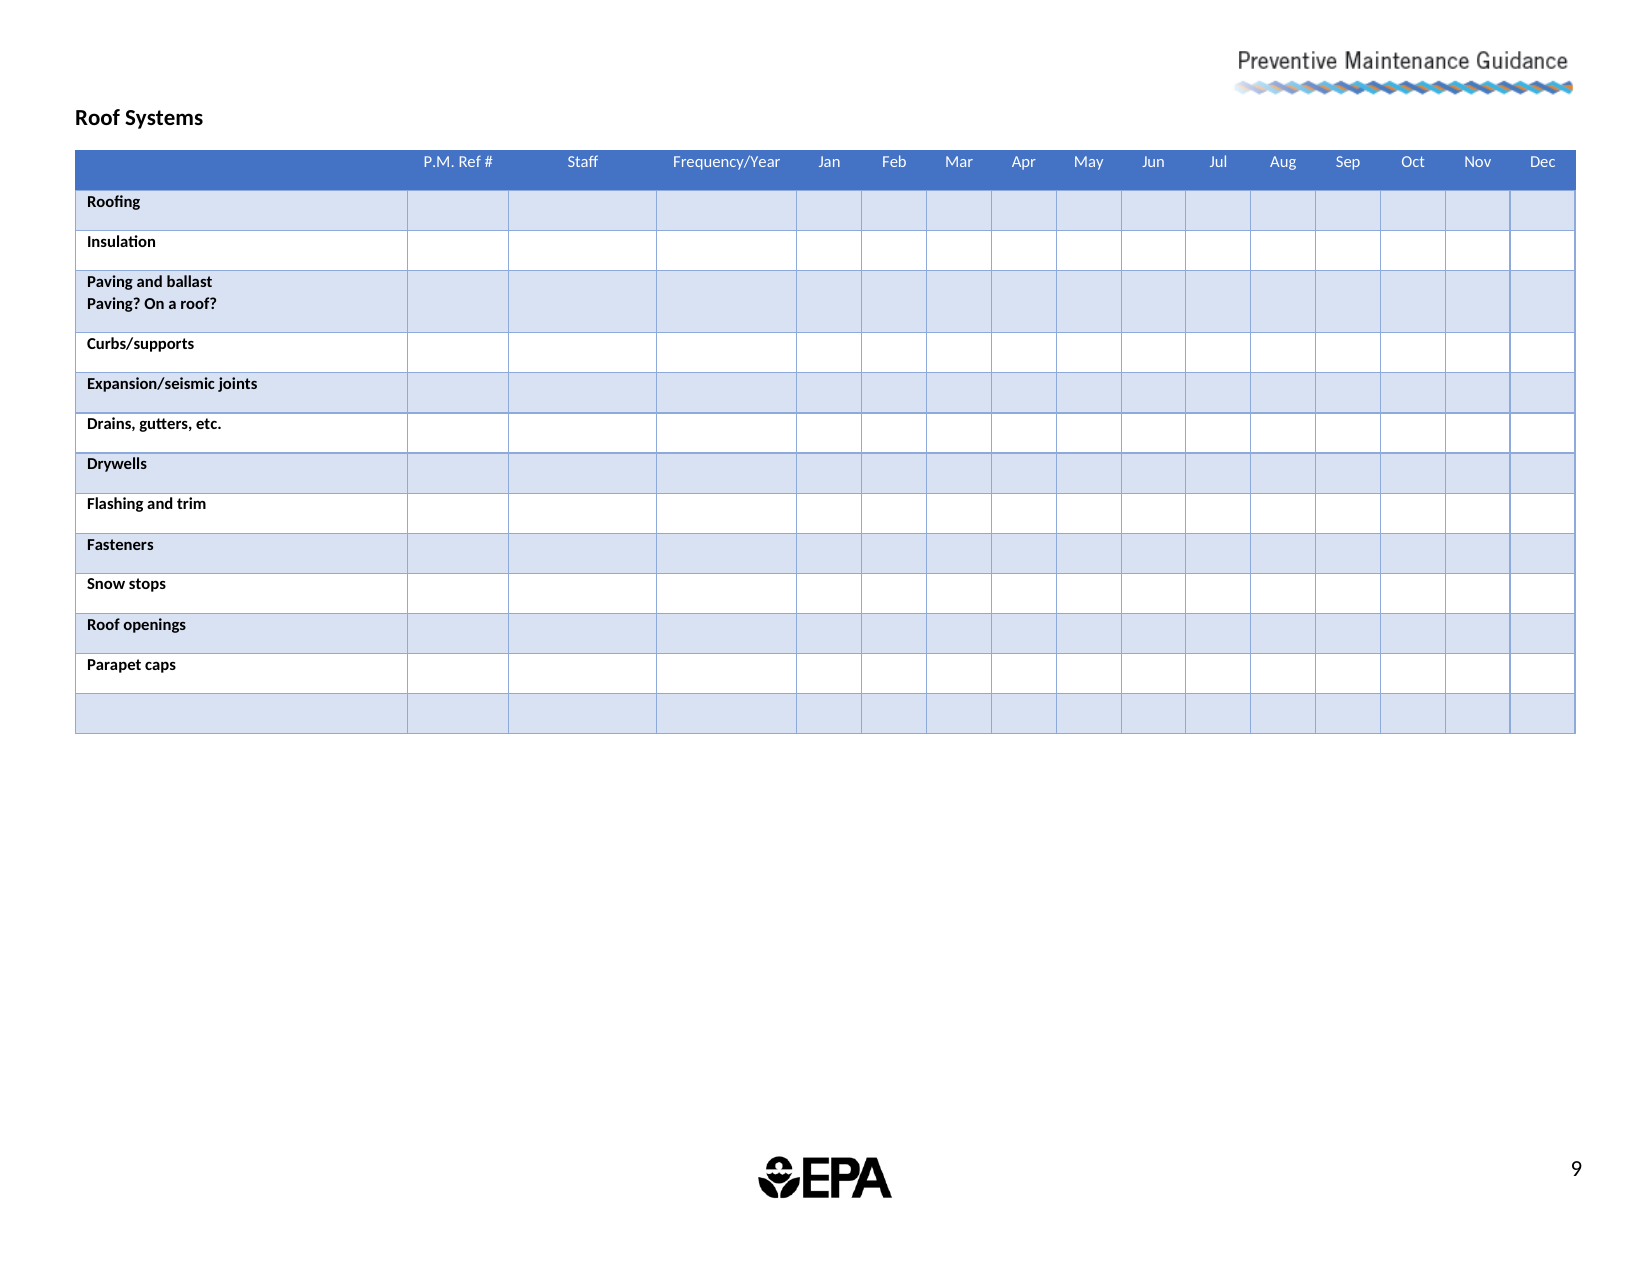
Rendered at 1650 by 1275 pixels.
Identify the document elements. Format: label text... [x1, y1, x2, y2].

table_cell [1446, 231, 1509, 270]
table_cell [408, 454, 508, 493]
table_cell [1381, 654, 1445, 693]
table_cell [509, 373, 656, 412]
picture [755, 1155, 895, 1200]
table_cell [1186, 454, 1250, 493]
table_cell [1186, 333, 1250, 372]
table_cell [1057, 414, 1121, 452]
table_cell [927, 271, 991, 332]
table_cell [1122, 191, 1185, 230]
table_header Staff [509, 151, 656, 190]
table_cell [992, 534, 1056, 573]
table_cell [1186, 494, 1250, 533]
table_cell [1316, 614, 1380, 653]
table_cell [797, 614, 861, 653]
table_cell [408, 654, 508, 693]
table_cell [862, 333, 926, 372]
table_cell [1381, 333, 1445, 372]
table_cell [1316, 231, 1380, 270]
table_cell [509, 191, 656, 230]
table_cell [1251, 494, 1315, 533]
table_cell [1316, 574, 1380, 613]
table_cell [1381, 191, 1445, 230]
table_cell [1186, 654, 1250, 693]
table_cell [408, 694, 508, 733]
table_cell [992, 333, 1056, 372]
table_cell [1057, 271, 1121, 332]
subtitle Roof Systems [75, 103, 1575, 131]
table_header Aug [1251, 151, 1315, 190]
table_cell [1316, 494, 1380, 533]
table_cell [862, 271, 926, 332]
table_cell [862, 373, 926, 412]
table_cell Drains, gutters, etc. [76, 414, 407, 452]
table_cell [862, 534, 926, 573]
table_cell [1511, 534, 1574, 573]
table_cell [1122, 373, 1185, 412]
table_header Oct [1381, 151, 1445, 190]
table_cell [1446, 191, 1509, 230]
table_cell [1446, 373, 1509, 412]
table_cell [1316, 191, 1380, 230]
table_cell [657, 191, 796, 230]
table_cell Paving and ballast Paving? On a roof? [76, 271, 407, 332]
table_cell [1511, 414, 1574, 452]
table_cell [1251, 271, 1315, 332]
table_cell [1251, 231, 1315, 270]
table_cell Roofing [76, 191, 407, 230]
table_cell [509, 534, 656, 573]
table_cell [797, 654, 861, 693]
table_cell [862, 454, 926, 493]
table_cell [509, 454, 656, 493]
table_cell [1057, 534, 1121, 573]
table_cell [1316, 534, 1380, 573]
table_cell [1381, 494, 1445, 533]
table_cell [509, 494, 656, 533]
table_cell [862, 494, 926, 533]
table_cell [1511, 333, 1574, 372]
table_cell [1511, 454, 1574, 493]
table_cell [927, 373, 991, 412]
table_cell [862, 574, 926, 613]
table_cell [1251, 574, 1315, 613]
table_cell [797, 191, 861, 230]
table_cell [1511, 191, 1574, 230]
table_cell [1316, 373, 1380, 412]
table_cell [992, 574, 1056, 613]
table_cell [1381, 454, 1445, 493]
table_cell [1446, 534, 1509, 573]
table_cell [1251, 654, 1315, 693]
table_cell [1186, 694, 1250, 733]
table_cell [509, 333, 656, 372]
table_cell [509, 414, 656, 452]
picture [1234, 46, 1577, 100]
table_cell [862, 614, 926, 653]
table_cell [992, 414, 1056, 452]
table_header P.M. Ref # [408, 151, 508, 190]
table_cell [509, 614, 656, 653]
table_cell [1316, 414, 1380, 452]
table_cell [992, 614, 1056, 653]
table_cell [992, 694, 1056, 733]
table_cell [797, 414, 861, 452]
table_header Jan [797, 151, 861, 190]
table_cell [862, 654, 926, 693]
table_cell [509, 271, 656, 332]
table_cell [1446, 271, 1509, 332]
table_cell [1381, 534, 1445, 573]
table_cell [408, 333, 508, 372]
table_cell [927, 494, 991, 533]
table_cell [1186, 534, 1250, 573]
table_cell [992, 231, 1056, 270]
table_header Dec [1511, 151, 1574, 190]
table_cell [992, 494, 1056, 533]
table_cell [992, 373, 1056, 412]
table_cell [408, 614, 508, 653]
table_cell [657, 414, 796, 452]
table_cell [657, 574, 796, 613]
table_cell [862, 231, 926, 270]
table_cell [1381, 231, 1445, 270]
table_cell [657, 271, 796, 332]
table_cell [1446, 614, 1509, 653]
table_cell [509, 231, 656, 270]
table_cell [862, 694, 926, 733]
table_cell [1122, 414, 1185, 452]
table_cell [1057, 231, 1121, 270]
table_header Feb [862, 151, 926, 190]
table_cell [1251, 333, 1315, 372]
table_cell [1057, 654, 1121, 693]
table_cell [657, 534, 796, 573]
table_cell [1511, 271, 1574, 332]
table_cell [1511, 494, 1574, 533]
table_cell [1186, 414, 1250, 452]
table_cell Snow stops [76, 574, 407, 613]
table_cell [657, 654, 796, 693]
table_cell [1446, 574, 1509, 613]
table_cell [1122, 494, 1185, 533]
table_cell [1122, 534, 1185, 573]
table_cell [1122, 271, 1185, 332]
table_cell [1186, 231, 1250, 270]
table_cell [797, 373, 861, 412]
table_cell [657, 694, 796, 733]
table_cell [927, 534, 991, 573]
table_cell [1186, 373, 1250, 412]
table_cell [657, 454, 796, 493]
table_cell [1381, 574, 1445, 613]
table_cell [1122, 574, 1185, 613]
table_cell Flashing and trim [76, 494, 407, 533]
table_cell [408, 373, 508, 412]
table_cell [408, 534, 508, 573]
table_cell [509, 574, 656, 613]
table_cell [1122, 694, 1185, 733]
table_cell [1122, 231, 1185, 270]
table_cell [862, 191, 926, 230]
table_header May [1057, 151, 1121, 190]
table_cell [1446, 454, 1509, 493]
table_header Jul [1186, 151, 1250, 190]
table_cell [797, 231, 861, 270]
table_cell [1381, 414, 1445, 452]
table_cell [797, 333, 861, 372]
table_cell [992, 454, 1056, 493]
table_cell [408, 271, 508, 332]
table_cell [509, 654, 656, 693]
table_cell [927, 231, 991, 270]
table_cell [1186, 191, 1250, 230]
table_cell [1446, 494, 1509, 533]
table_cell [1511, 373, 1574, 412]
table_cell Parapet caps [76, 654, 407, 693]
table_cell [657, 333, 796, 372]
table_cell [408, 231, 508, 270]
table_cell [1251, 694, 1315, 733]
table_cell [1316, 654, 1380, 693]
table_cell [1122, 614, 1185, 653]
table_cell [797, 271, 861, 332]
table_cell [1316, 454, 1380, 493]
table_cell [408, 494, 508, 533]
table_cell [1057, 614, 1121, 653]
table_header Mar [927, 151, 991, 190]
table_cell [1511, 654, 1574, 693]
table_cell [1381, 373, 1445, 412]
table_cell [1251, 414, 1315, 452]
table_cell [1446, 654, 1509, 693]
table_cell [927, 574, 991, 613]
table_cell [1057, 494, 1121, 533]
table_cell [1122, 454, 1185, 493]
table_cell [1251, 191, 1315, 230]
table_cell [1511, 694, 1574, 733]
table_cell [1316, 271, 1380, 332]
table_cell [797, 534, 861, 573]
table_cell [1057, 333, 1121, 372]
table_header Jun [1122, 151, 1185, 190]
table_cell [1057, 191, 1121, 230]
table_cell Expansion/seismic joints [76, 373, 407, 412]
table_cell [992, 191, 1056, 230]
table_cell [408, 191, 508, 230]
table_cell [509, 694, 656, 733]
table_cell [927, 654, 991, 693]
table_cell [1511, 231, 1574, 270]
table_cell [1381, 271, 1445, 332]
table_cell [1511, 574, 1574, 613]
table_cell [797, 574, 861, 613]
table_cell Roof openings [76, 614, 407, 653]
table_cell [657, 231, 796, 270]
table_cell [927, 614, 991, 653]
table_cell Insulation [76, 231, 407, 270]
table_cell [1381, 694, 1445, 733]
table_cell [1251, 373, 1315, 412]
table_cell [1122, 333, 1185, 372]
table_cell [1511, 614, 1574, 653]
table_cell [1251, 614, 1315, 653]
table_cell [408, 574, 508, 613]
table_cell [1186, 614, 1250, 653]
table_cell [408, 414, 508, 452]
table_cell [927, 333, 991, 372]
table_cell [862, 414, 926, 452]
table_cell [927, 694, 991, 733]
table_cell [1446, 694, 1509, 733]
table_header [76, 151, 407, 190]
table_cell [797, 694, 861, 733]
table_cell [1381, 614, 1445, 653]
table_cell [657, 494, 796, 533]
table_header Nov [1446, 151, 1509, 190]
table_cell [657, 614, 796, 653]
table_cell [1446, 333, 1509, 372]
table_cell [1186, 271, 1250, 332]
table_cell [1057, 574, 1121, 613]
table_cell Fasteners [76, 534, 407, 573]
table_header Apr [992, 151, 1056, 190]
table_cell [992, 271, 1056, 332]
table_cell [1122, 654, 1185, 693]
table_cell [1316, 333, 1380, 372]
table_cell [927, 191, 991, 230]
table_cell [1057, 454, 1121, 493]
table_cell [1446, 414, 1509, 452]
table_cell Drywells [76, 454, 407, 493]
table_cell [797, 494, 861, 533]
table_header Sep [1316, 151, 1380, 190]
table_cell [1251, 454, 1315, 493]
table_header Frequency/Year [657, 151, 796, 190]
table_cell [1057, 373, 1121, 412]
table_cell [927, 454, 991, 493]
table_cell [1057, 694, 1121, 733]
table_cell [797, 454, 861, 493]
table_cell [992, 654, 1056, 693]
table_cell [76, 694, 407, 733]
table_cell [1251, 534, 1315, 573]
table_cell Curbs/supports [76, 333, 407, 372]
table_cell [657, 373, 796, 412]
table_cell [1186, 574, 1250, 613]
table_cell [927, 414, 991, 452]
table_cell [1316, 694, 1380, 733]
